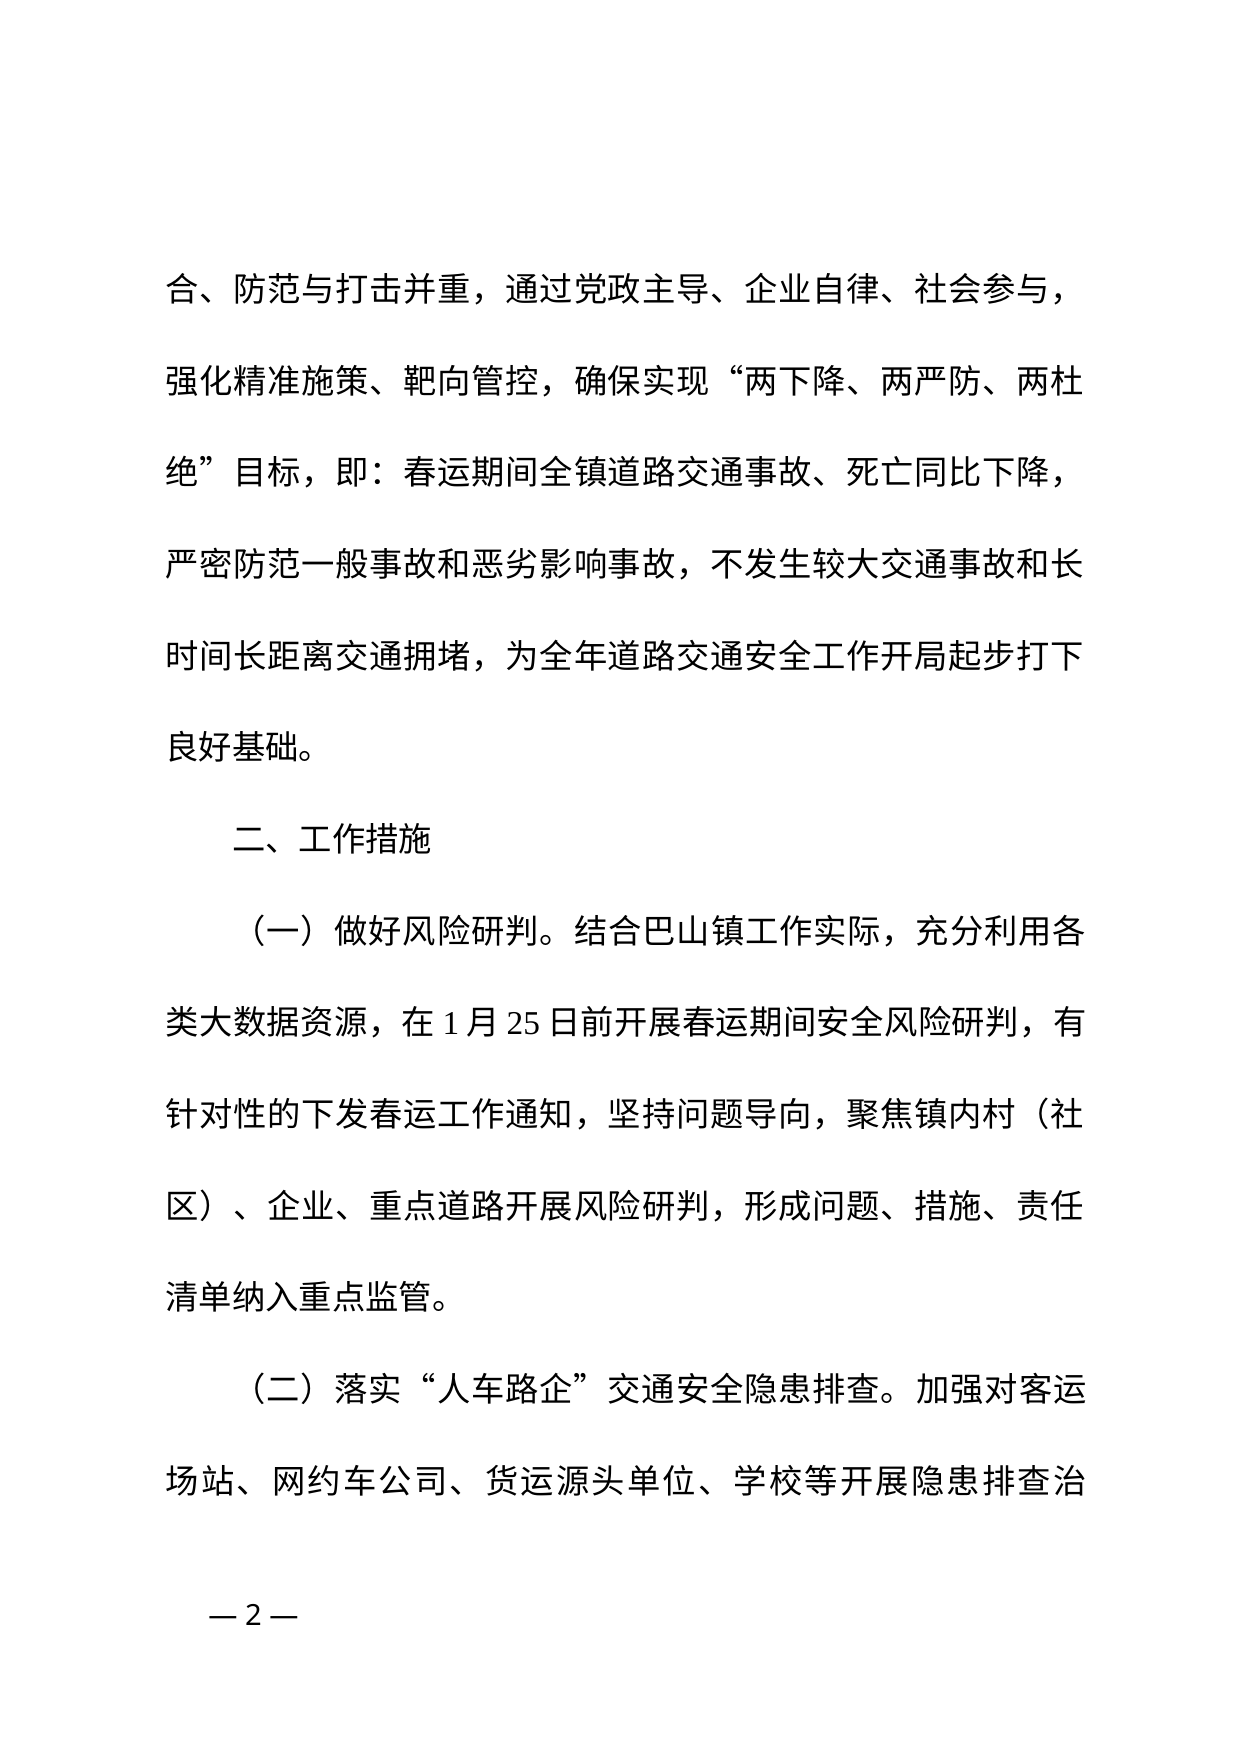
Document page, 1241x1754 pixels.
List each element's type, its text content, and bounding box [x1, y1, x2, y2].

text （一）做好风险研判。结合巴山镇工作实际，充分利用各类大数据资源，在1月25日前开展春运期间安全风险研判，有针对性的下发春运工作通知，坚持问题导向，聚焦镇内村（社区）、企业、重点道路开展风险研判，形成问题、措施、责任清单纳入重点监管。 [165, 883, 1087, 1341]
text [165, 1341, 1087, 1524]
text 二、工作措施 [165, 791, 1087, 883]
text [165, 241, 1087, 791]
